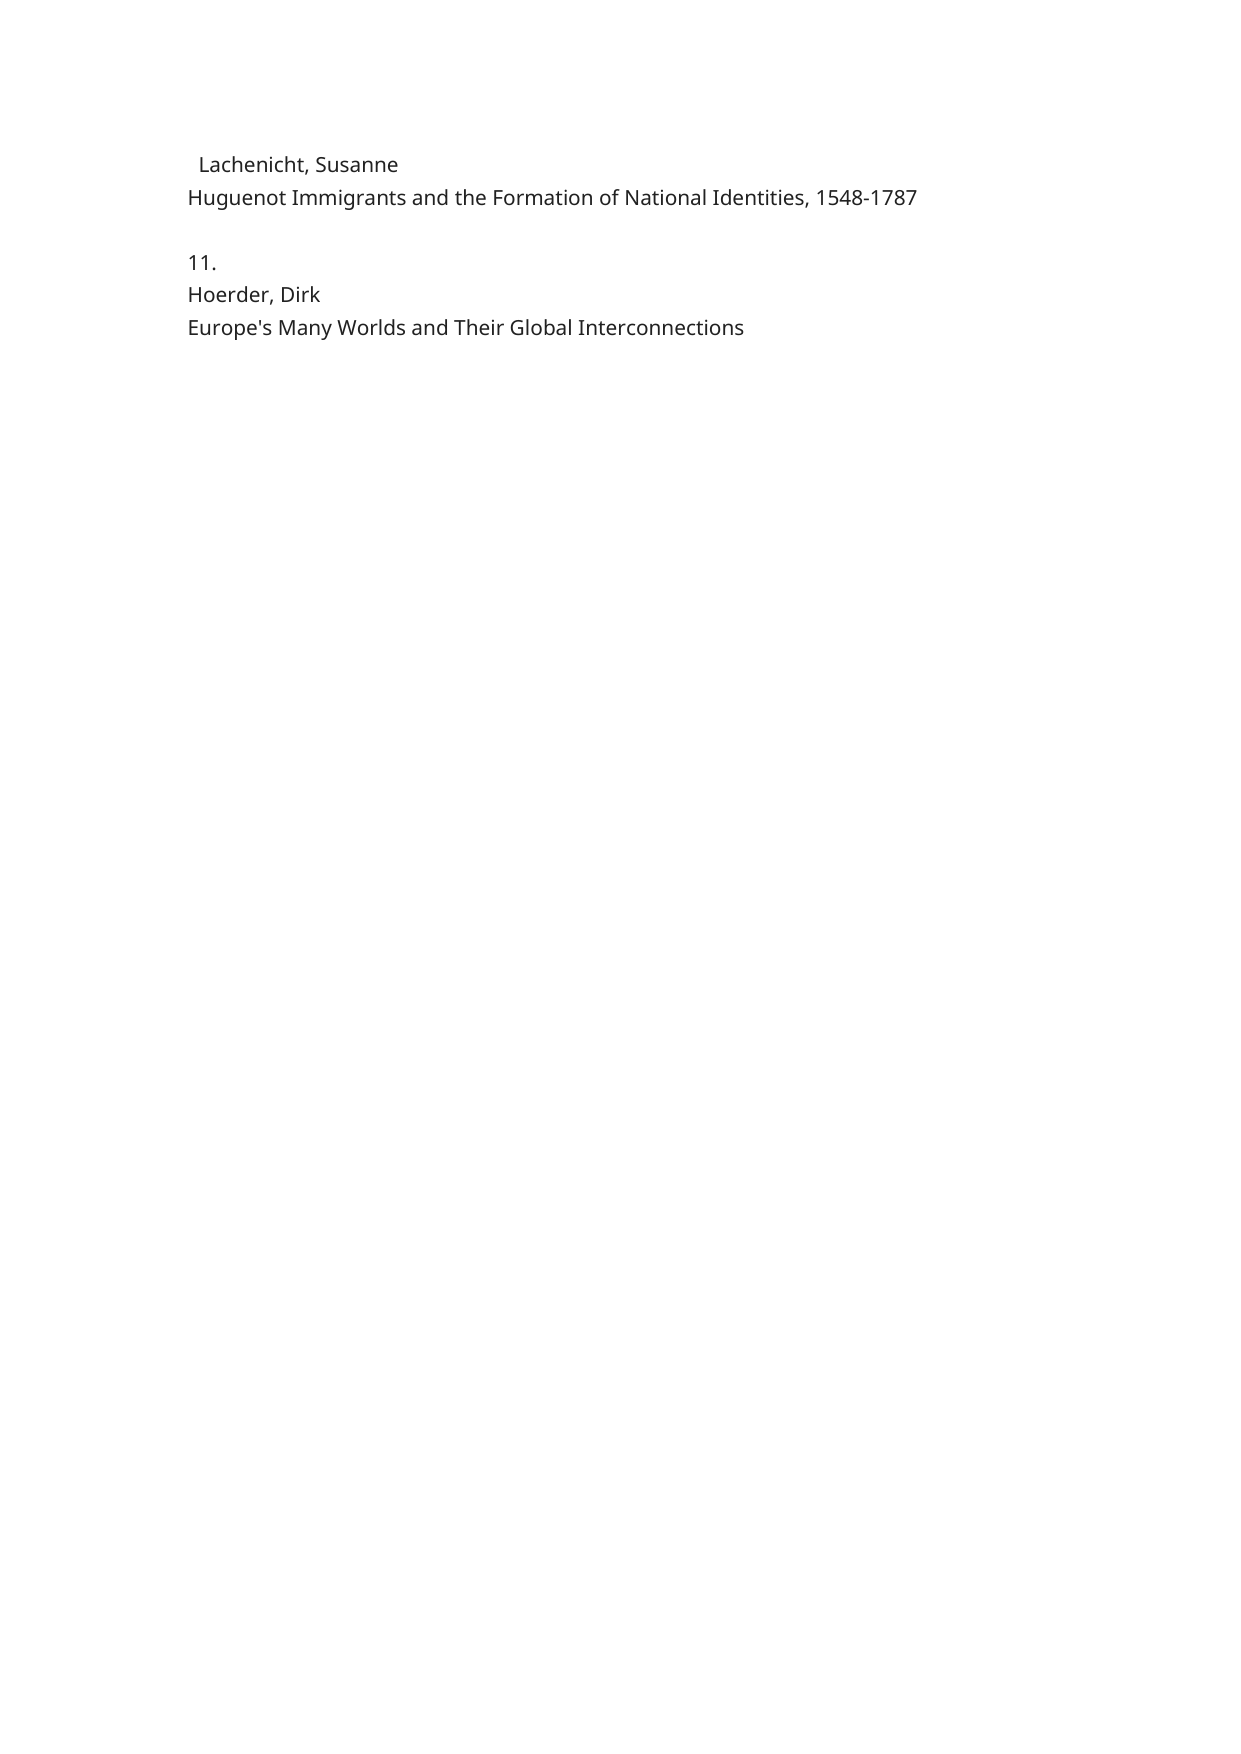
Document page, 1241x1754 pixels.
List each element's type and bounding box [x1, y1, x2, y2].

text [187, 150, 1053, 341]
